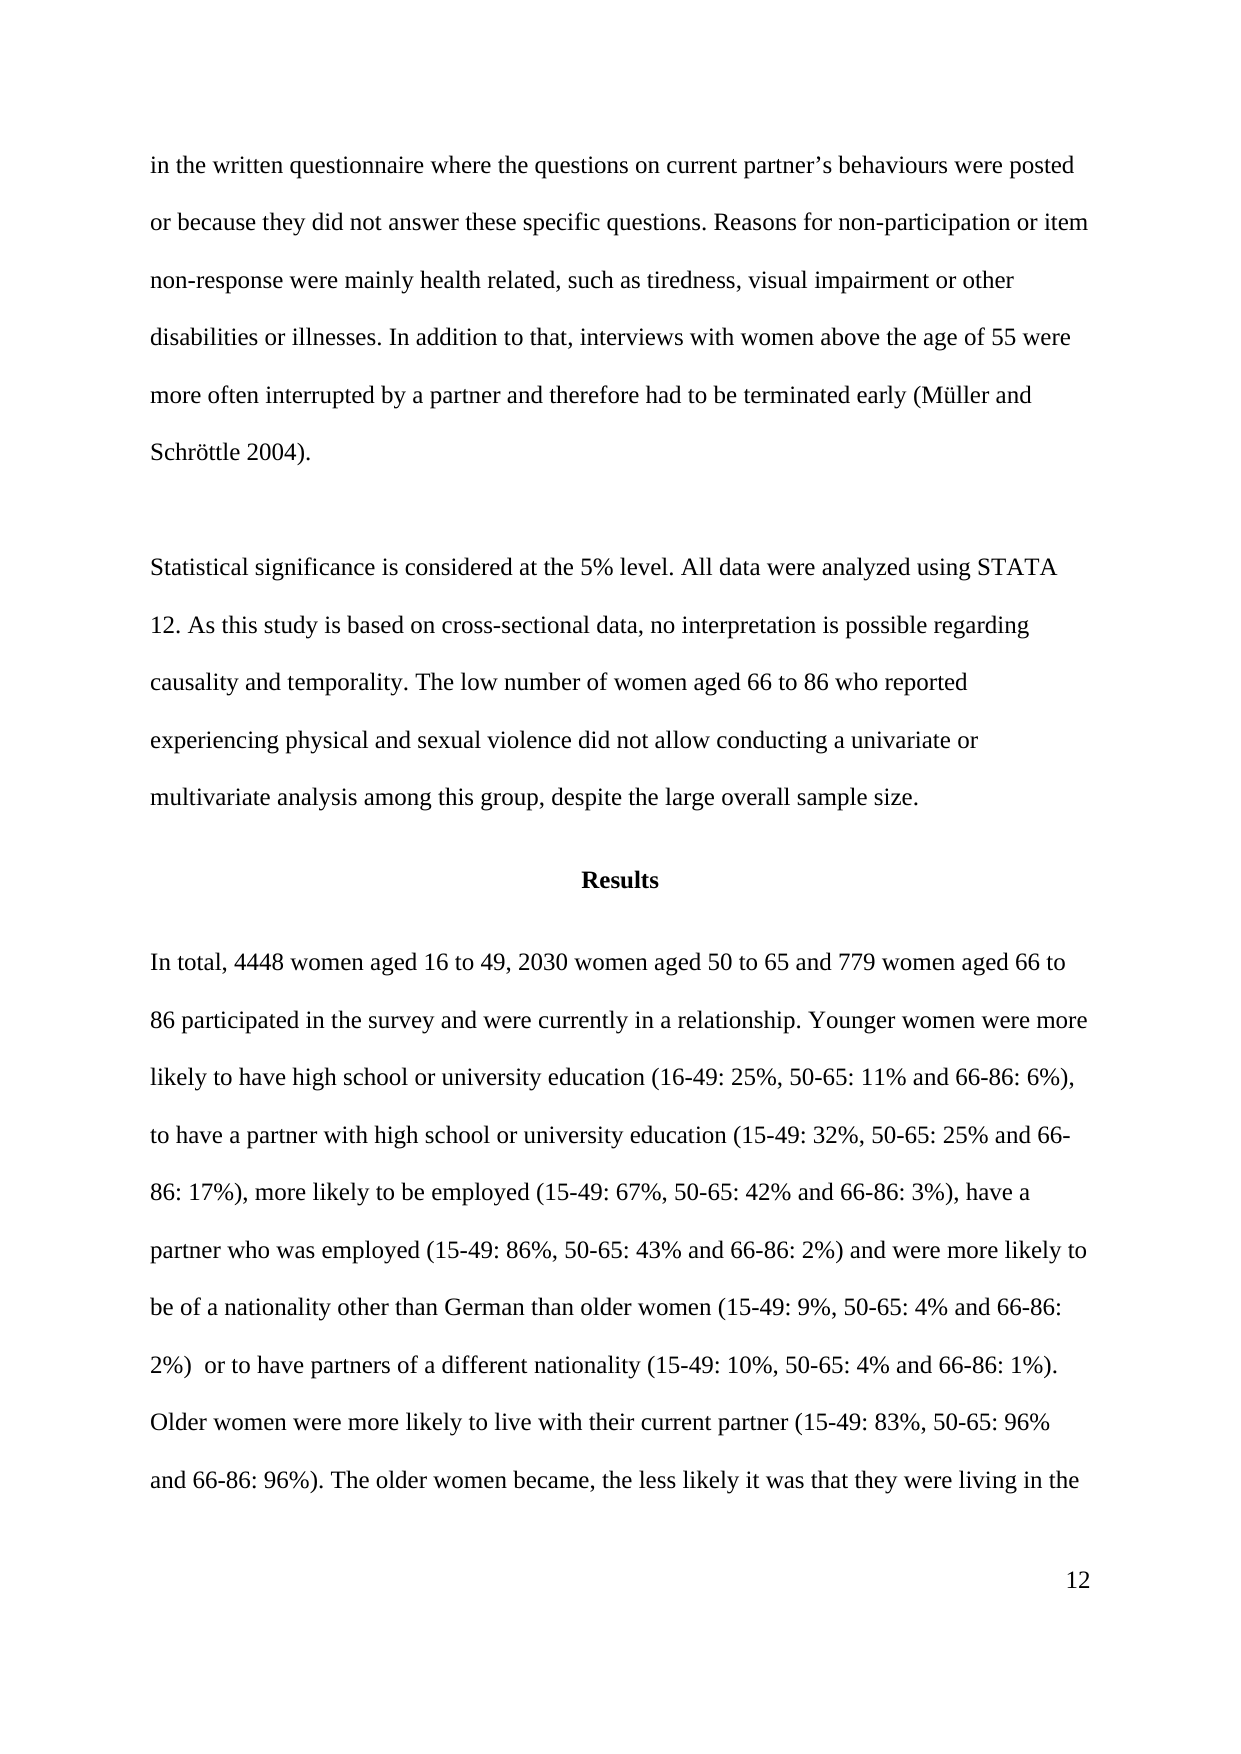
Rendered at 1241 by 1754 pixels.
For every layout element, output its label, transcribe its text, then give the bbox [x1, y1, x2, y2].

text Statistical significance is considered at the 5% level. All data were analyzed using STATA 12. As this study is based on cross-sectional data, no interpretation is possible regarding causality and temporality. The low number of women aged 66 to 86 who reported experiencing physical and sexual violence did not allow conducting a univariate or multivariate analysis among this group, despite the large overall sample size. [150, 552, 1090, 811]
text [150, 947, 1090, 1494]
subtitle Results [150, 865, 1090, 894]
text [150, 150, 1090, 466]
